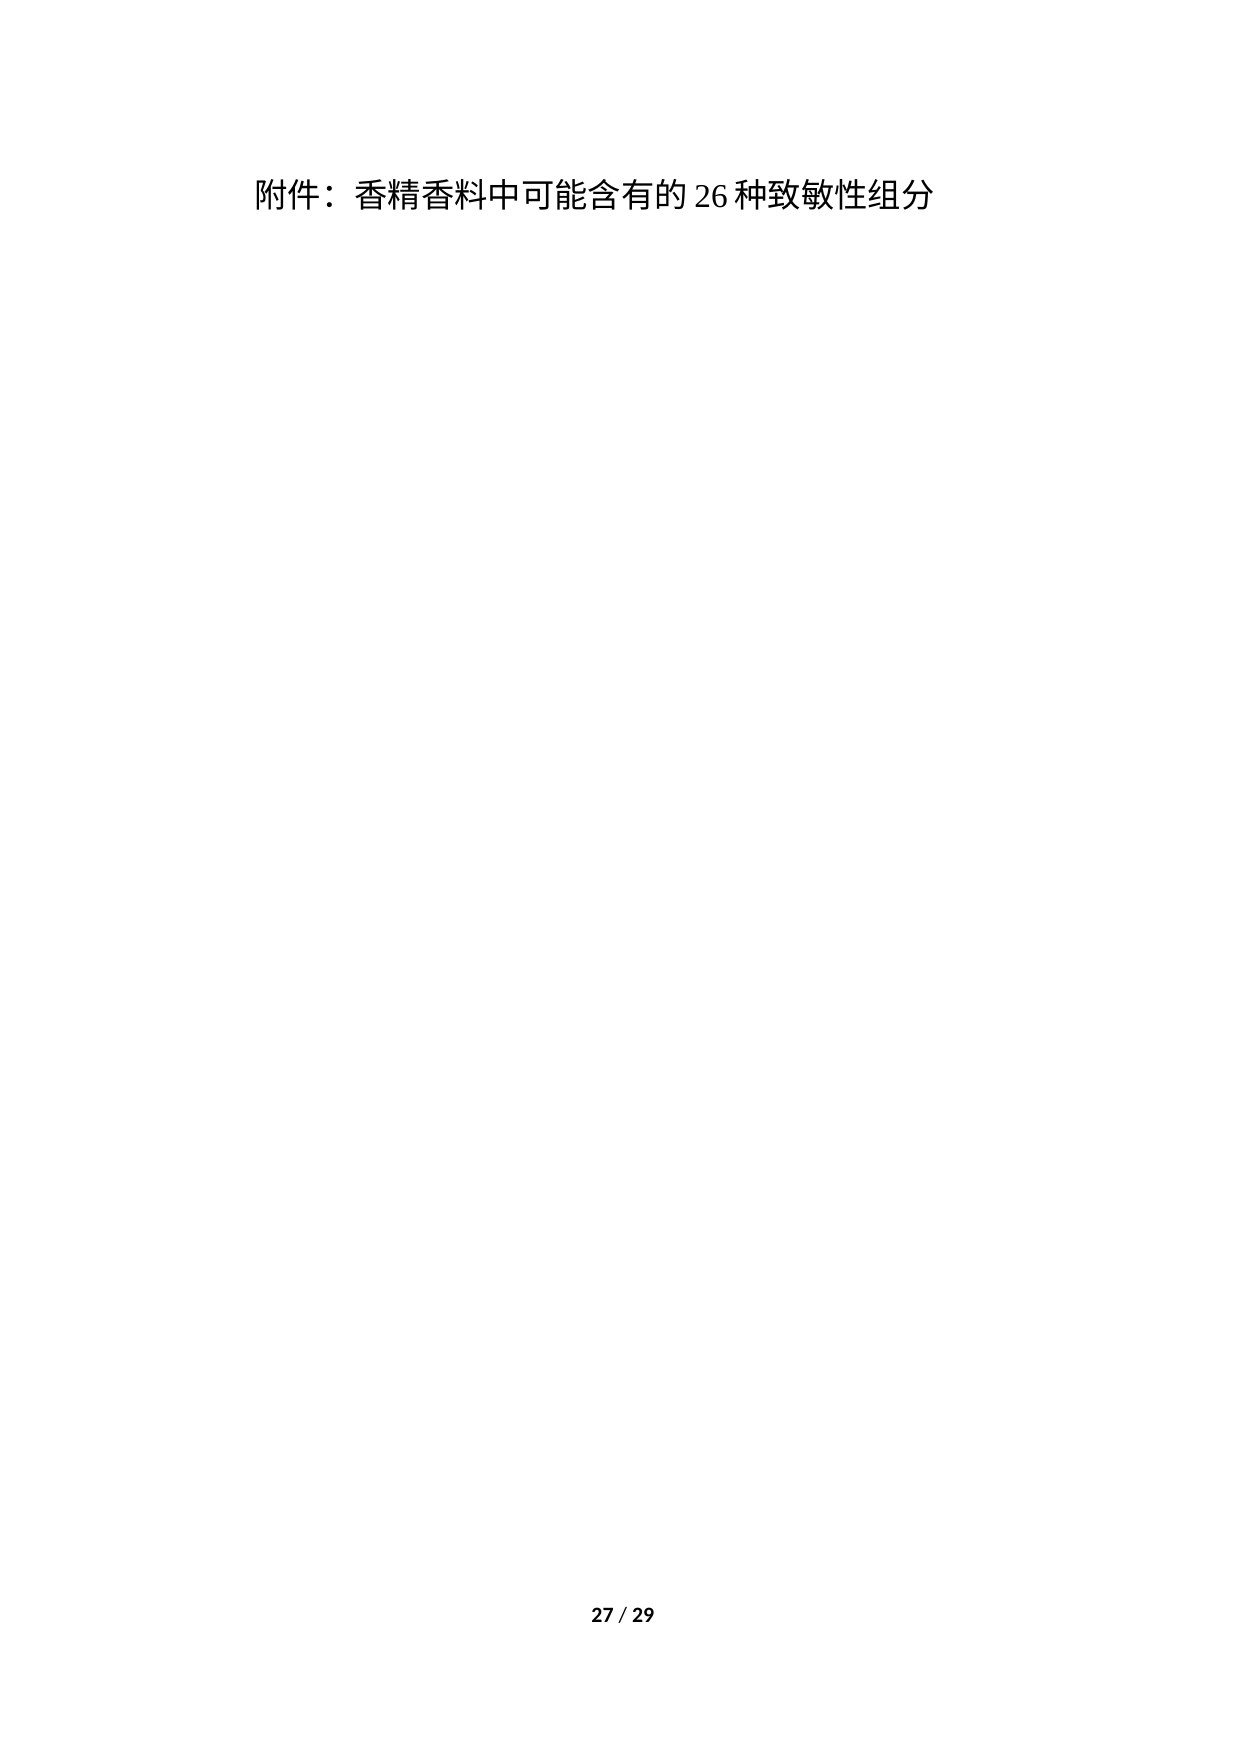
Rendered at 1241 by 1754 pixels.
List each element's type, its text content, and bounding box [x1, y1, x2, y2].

text 附件：香精香料中可能含有的26种致敏性组分 [187, 161, 1053, 219]
